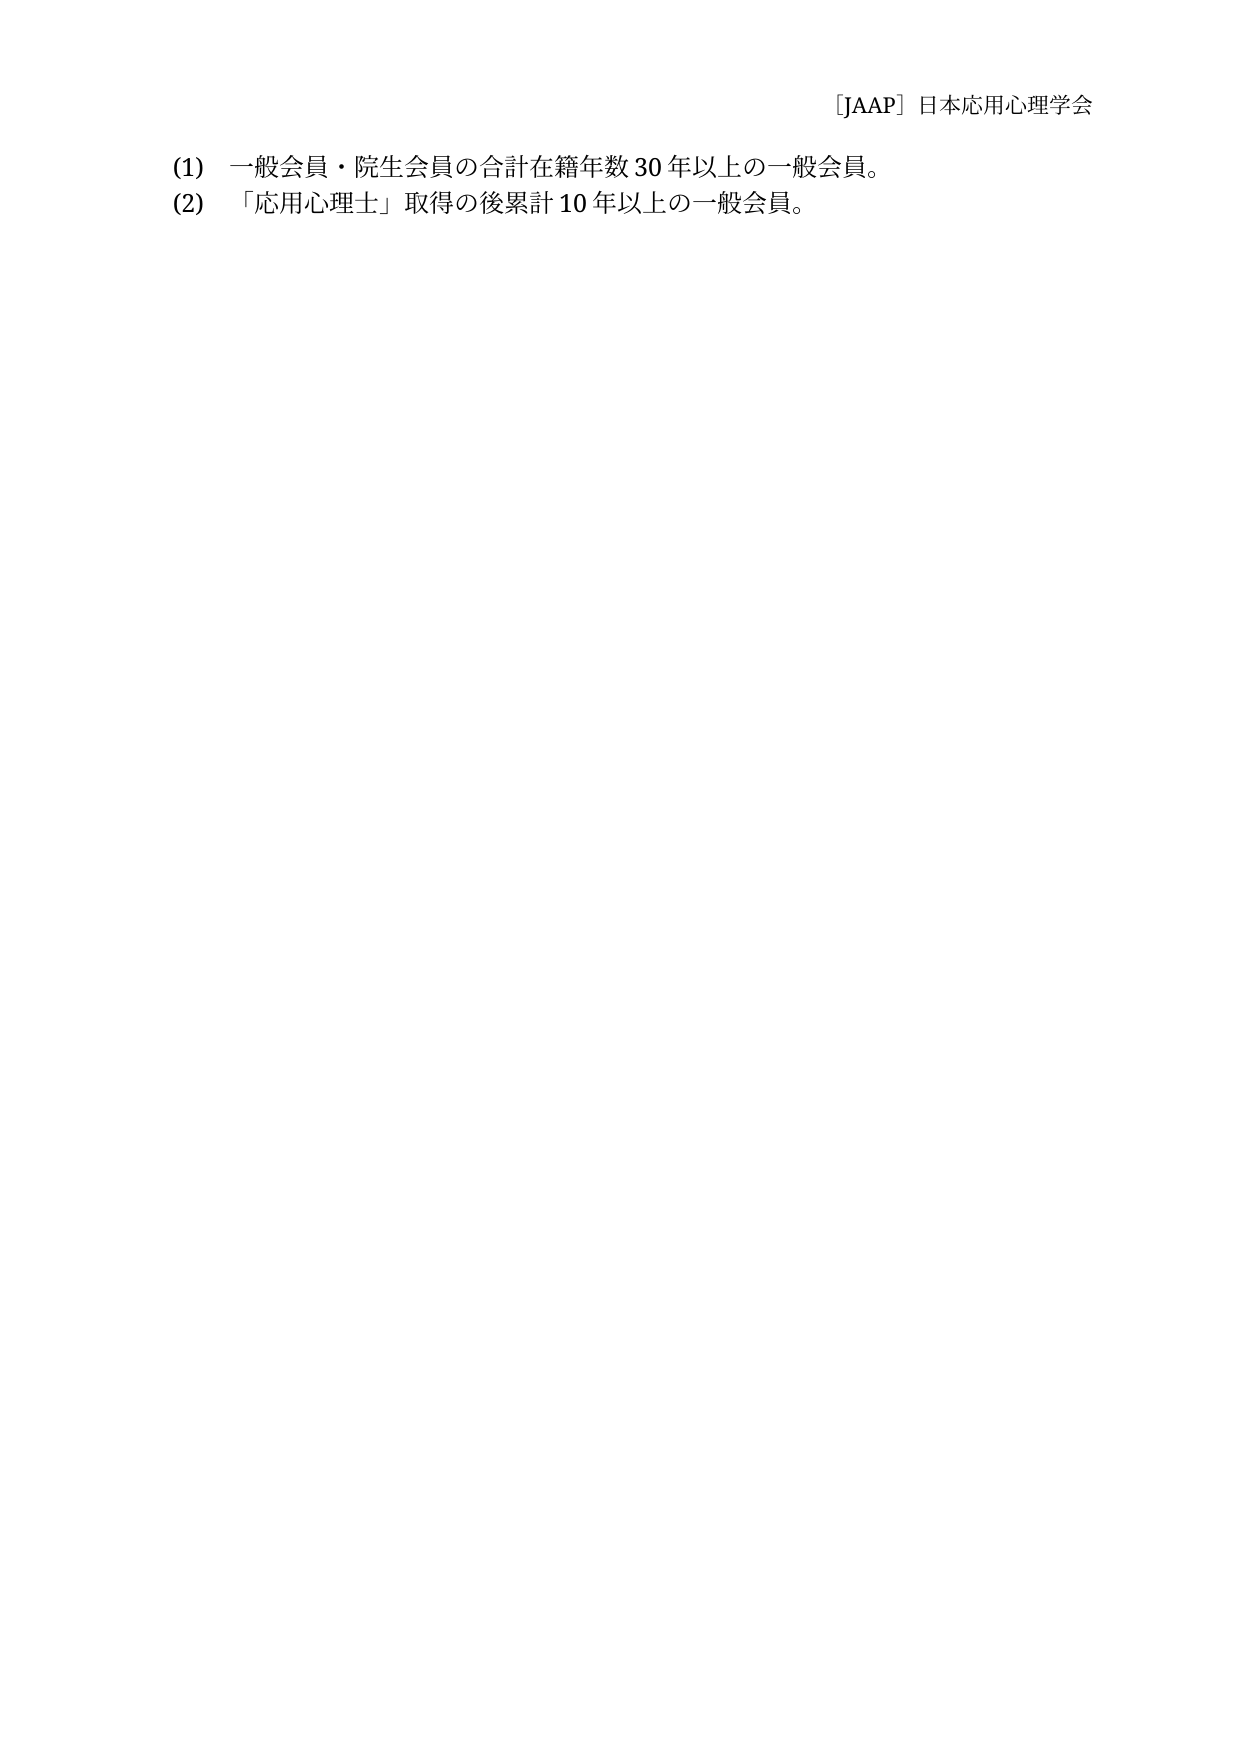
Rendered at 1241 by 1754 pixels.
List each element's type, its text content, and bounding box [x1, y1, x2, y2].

text (2) 「応用心理士」取得の後累計10年以上の一般会員。 [148, 184, 1092, 220]
text (1) 一般会員・院生会員の合計在籍年数30年以上の一般会員。 [148, 148, 1092, 184]
